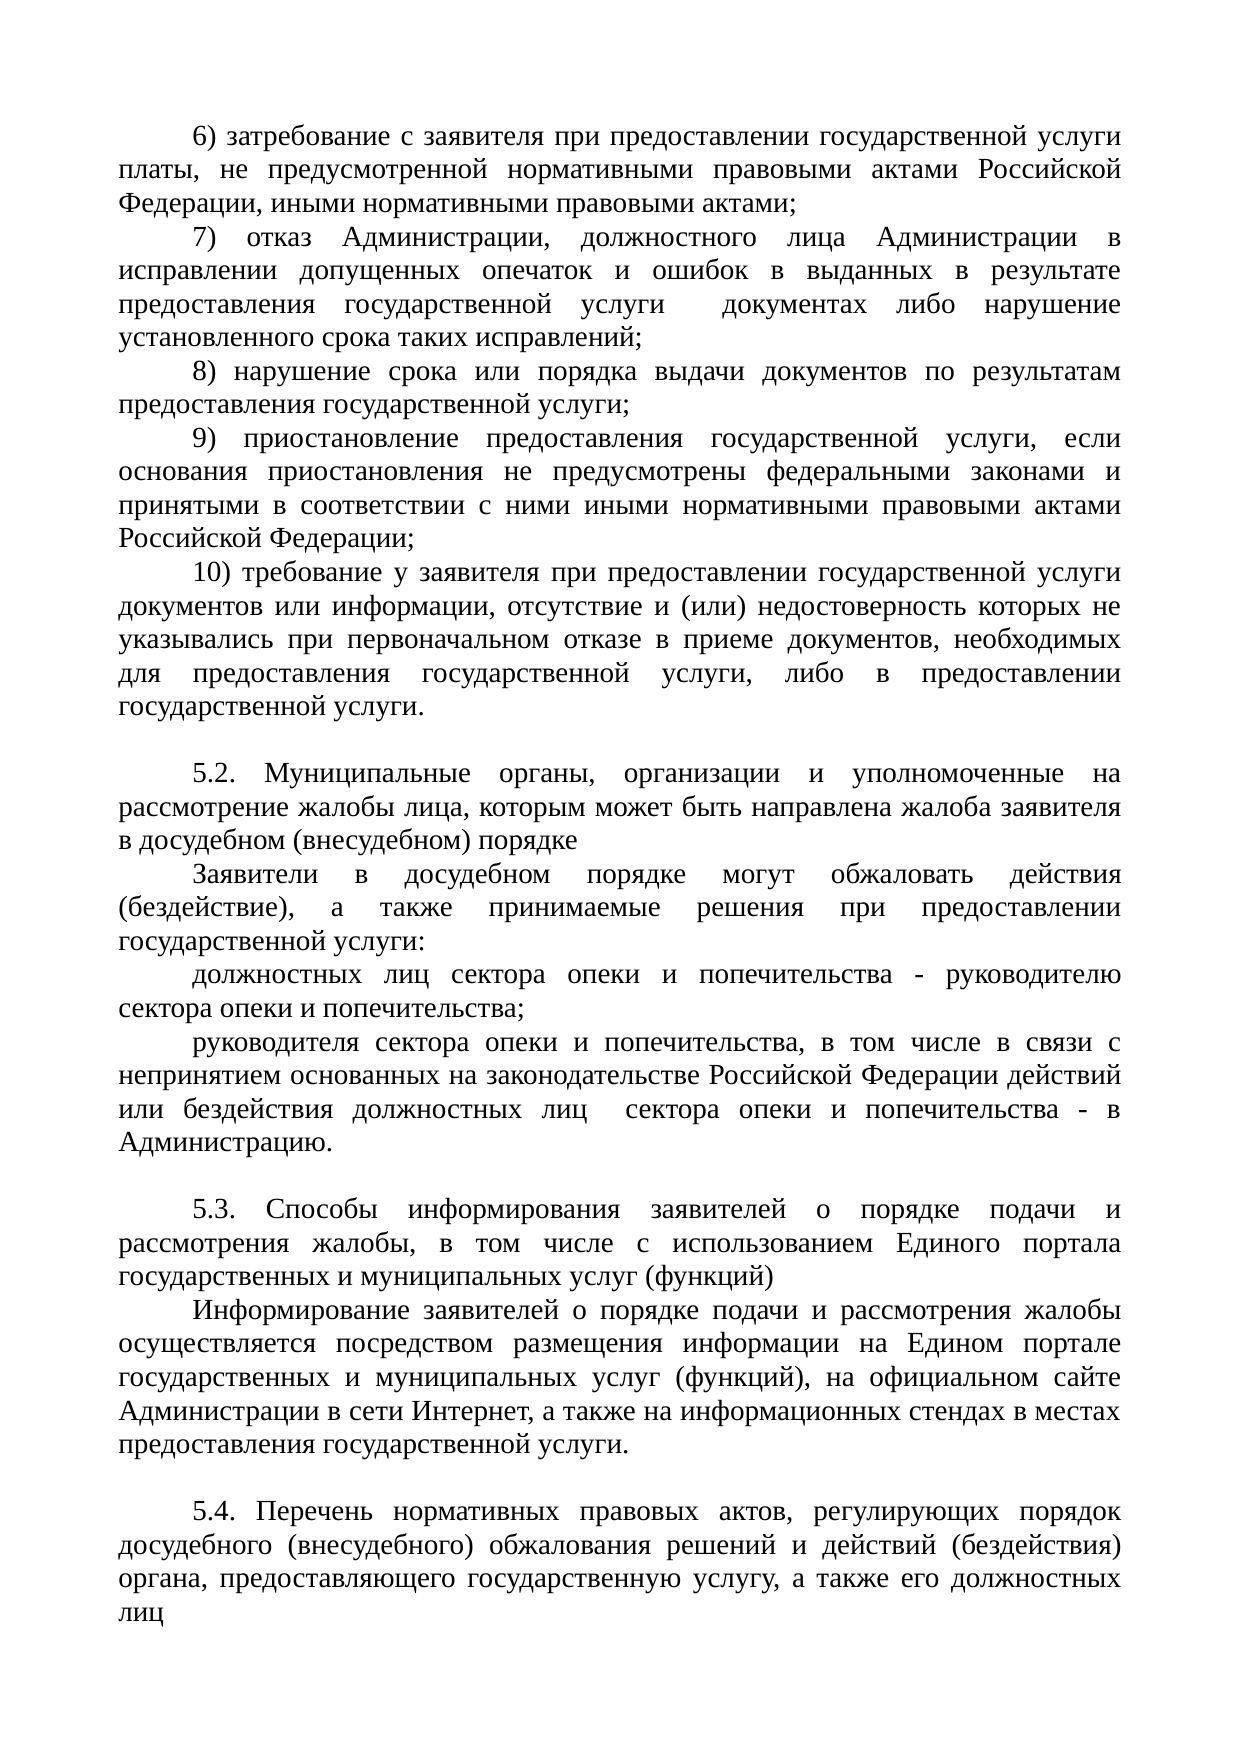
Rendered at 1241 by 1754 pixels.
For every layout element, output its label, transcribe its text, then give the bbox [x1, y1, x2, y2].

text 5.3. Способы информирования заявителей о порядке подачи и рассмотрения жалобы, в том числе с использованием Единого портала государственных и муниципальных услуг (функций) [118, 1191, 1122, 1292]
text должностных лиц сектора опеки и попечительства - руководителю сектора опеки и попечительства; [118, 957, 1122, 1024]
text 7) отказ Администрации, должностного лица Администрации в исправлении допущенных опечаток и ошибок в выданных в результате предоставления государственной услуги документах либо нарушение установленного срока таких исправлений; [118, 219, 1122, 353]
text 5.4. Перечень нормативных правовых актов, регулирующих порядок досудебного (внесудебного) обжалования решений и действий (бездействия) органа, предоставляющего государственную услугу, а также его должностных лиц [118, 1493, 1122, 1627]
text 8) нарушение срока или порядка выдачи документов по результатам предоставления государственной услуги; [118, 353, 1122, 420]
text 5.2. Муниципальные органы, организации и уполномоченные на рассмотрение жалобы лица, которым может быть направлена жалоба заявителя в досудебном (внесудебном) порядке [118, 755, 1122, 856]
text руководителя сектора опеки и попечительства, в том числе в связи с непринятием основанных на законодательстве Российской Федерации действий или бездействия должностных лиц сектора опеки и попечительства - в Администрацию. [118, 1024, 1122, 1158]
text 6) затребование с заявителя при предоставлении государственной услуги платы, не предусмотренной нормативными правовыми актами Российской Федерации, иными нормативными правовыми актами; [118, 118, 1122, 219]
text Информирование заявителей о порядке подачи и рассмотрения жалобы осуществляется посредством размещения информации на Едином портале государственных и муниципальных услуг (функций), на официальном сайте Администрации в сети Интернет, а также на информационных стендах в местах предоставления государственной услуги. [118, 1292, 1122, 1460]
text Заявители в досудебном порядке могут обжаловать действия (бездействие), а также принимаемые решения при предоставлении государственной услуги: [118, 856, 1122, 957]
text 10) требование у заявителя при предоставлении государственной услуги документов или информации, отсутствие и (или) недостоверность которых не указывались при первоначальном отказе в приеме документов, необходимых для предоставления государственной услуги, либо в предоставлении государственной услуги. [118, 554, 1122, 722]
text 9) приостановление предоставления государственной услуги, если основания приостановления не предусмотрены федеральными законами и принятыми в соответствии с ними иными нормативными правовыми актами Российской Федерации; [118, 420, 1122, 554]
